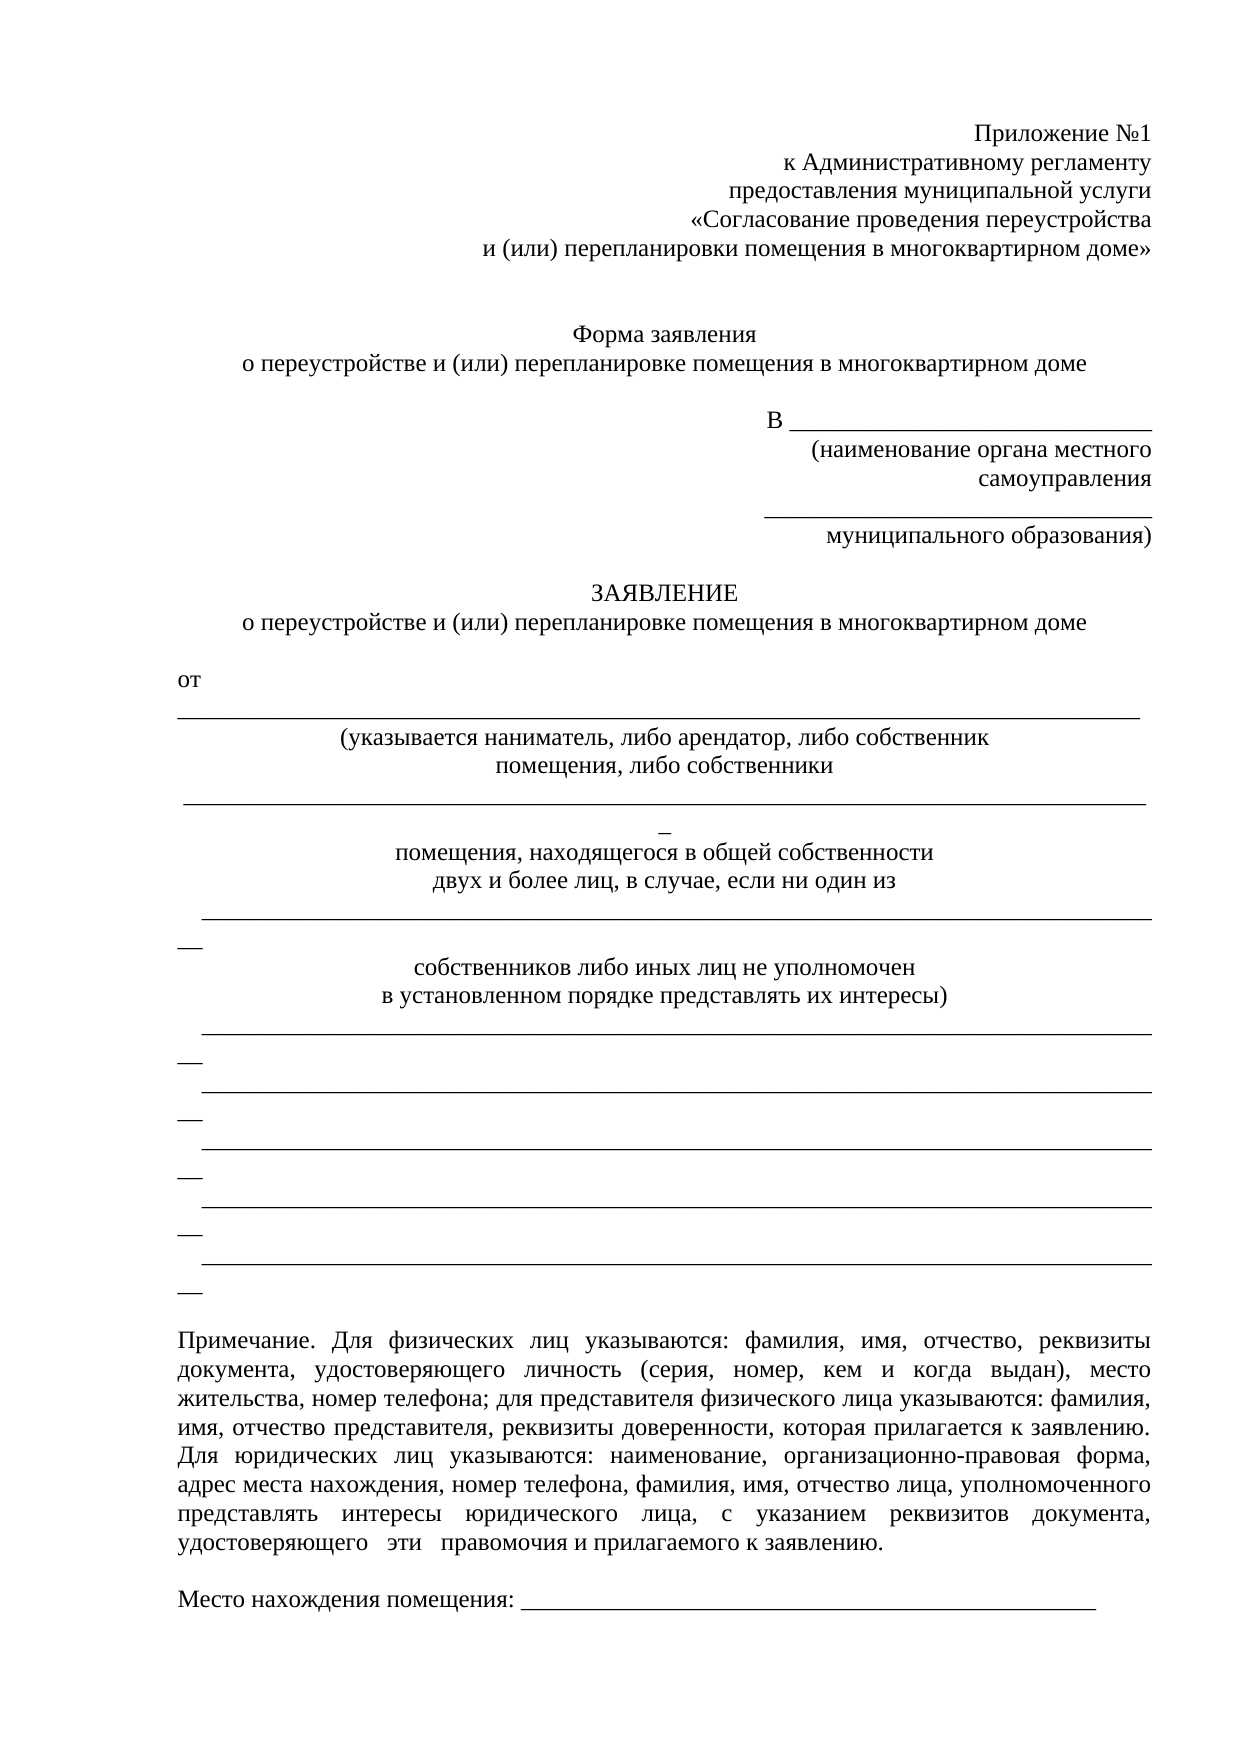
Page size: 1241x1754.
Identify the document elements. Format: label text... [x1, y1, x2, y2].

text Место нахождения помещения: ______________________________________________ [177, 1584, 1152, 1613]
text (наименование органа местного [177, 434, 1152, 463]
text к Административному регламенту [177, 147, 1152, 176]
text _______________________________ [177, 492, 1152, 521]
text собственников либо иных лиц не уполномочен [177, 952, 1152, 981]
text ______________________________________________________________________________ [177, 779, 1152, 837]
text о переустройстве и (или) перепланировке помещения в многоквартирном доме [177, 348, 1152, 377]
text Примечание. Для физических лиц указываются: фамилия, имя, отчество, реквизиты документа, удостоверяющего личность (серия, номер, кем и когда выдан), место жительства, номер телефона; для представителя физического лица указываются: фамилия, имя, отчество представителя, реквизиты доверенности, которая прилагается к заявлению. Для юридических лиц указываются: наименование, организационно-правовая форма, адрес места нахождения, номер телефона, фамилия, имя, отчество лица, уполномоченного представлять интересы юридического лица, с указанием реквизитов документа, удостоверяющего эти правомочия и прилагаемого к заявлению. [177, 1326, 1152, 1556]
text ______________________________________________________________________________ [177, 894, 1152, 952]
text предоставления муниципальной услуги [177, 176, 1152, 204]
text и (или) перепланировки помещения в многоквартирном доме» [177, 233, 1152, 262]
text ______________________________________________________________________________ [177, 1124, 1152, 1182]
text ЗАЯВЛЕНИЕ [177, 578, 1152, 607]
text ______________________________________________________________________________ [177, 1239, 1152, 1297]
text Приложение №1 [177, 118, 1152, 147]
text ______________________________________________________________________________ [177, 1009, 1152, 1067]
text помещения, находящегося в общей собственности [177, 837, 1152, 866]
text (указывается наниматель, либо арендатор, либо собственник [177, 722, 1152, 751]
text от _____________________________________________________________________________ [177, 664, 1152, 722]
text В _____________________________ [177, 406, 1152, 434]
text муниципального образования) [177, 521, 1152, 549]
text Форма заявления [177, 319, 1152, 348]
text о переустройстве и (или) перепланировке помещения в многоквартирном доме [177, 607, 1152, 636]
text самоуправления [177, 463, 1152, 492]
text «Согласование проведения переустройства [177, 204, 1152, 233]
text ______________________________________________________________________________ [177, 1182, 1152, 1239]
text ______________________________________________________________________________ [177, 1067, 1152, 1124]
text в установленном порядке представлять их интересы) [177, 981, 1152, 1009]
text помещения, либо собственники [177, 751, 1152, 779]
text двух и более лиц, в случае, если ни один из [177, 866, 1152, 894]
